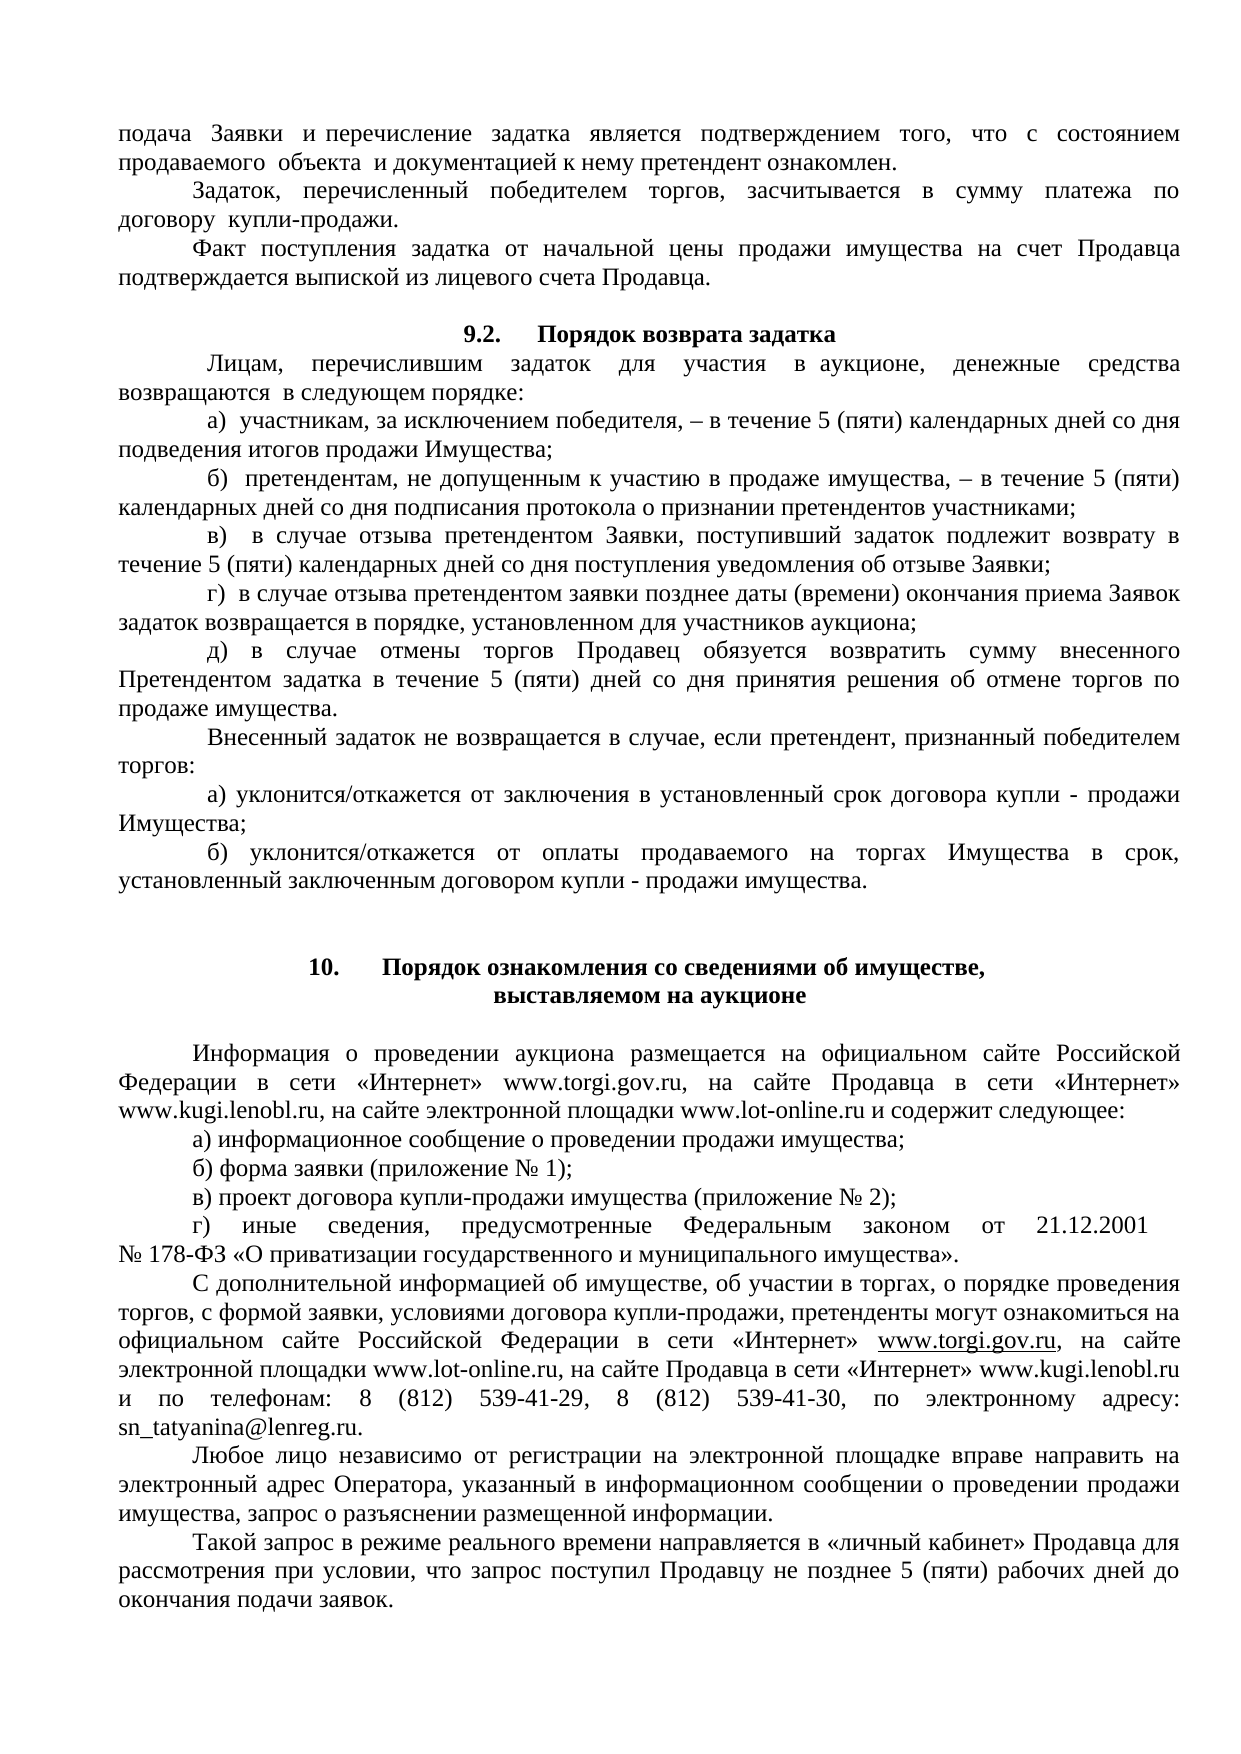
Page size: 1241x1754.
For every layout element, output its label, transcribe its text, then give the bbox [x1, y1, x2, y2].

text Задаток, перечисленный победителем торгов, засчитывается в сумму платежа по договору купли-продажи. [118, 176, 1181, 233]
text б) форма заявки (приложение № 1); [118, 1153, 1181, 1182]
text Информация о проведении аукциона размещается на официальном сайте Российской Федерации в сети «Интернет» www.torgi.gov.ru, на сайте Продавца в сети «Интернет» www.kugi.lenobl.ru, на сайте электронной площадки www.lot-online.ru и содержит следующее: [118, 1038, 1181, 1124]
text г) в случае отзыва претендентом заявки позднее даты (времени) окончания приема Заявок задаток возвращается в порядке, установленном для участников аукциона; [118, 578, 1181, 636]
text б) уклонится/откажется от оплаты продаваемого на торгах Имущества в срок, установленный заключенным договором купли - продажи имущества. [118, 837, 1181, 894]
list Порядок возврата задатка [118, 319, 1181, 348]
text Факт поступления задатка от начальной цены продажи имущества на счет Продавца подтверждается выпиской из лицевого счета Продавца. [118, 233, 1181, 291]
text Такой запрос в режиме реального времени направляется в «личный кабинет» Продавца для рассмотрения при условии, что запрос поступил Продавцу не позднее 5 (пяти) рабочих дней до окончания подачи заявок. [118, 1527, 1181, 1613]
text Лицам, перечислившим задаток для участия в аукционе, денежные средства возвращаются в следующем порядке: [118, 348, 1181, 406]
text в) в случае отзыва претендентом Заявки, поступивший задаток подлежит возврату в течение 5 (пяти) календарных дней со дня поступления уведомления об отзыве Заявки; [118, 521, 1181, 578]
text б) претендентам, не допущенным к участию в продаже имущества, – в течение 5 (пяти) календарных дней со дня подписания протокола о признании претендентов участниками; [118, 463, 1181, 521]
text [118, 118, 1181, 176]
text д) в случае отмены торгов Продавец обязуется возвратить сумму внесенного Претендентом задатка в течение 5 (пяти) дней со дня принятия решения об отмене торгов по продаже имущества. [118, 636, 1181, 722]
text С дополнительной информацией об имуществе, об участии в торгах, о порядке проведения торгов, с формой заявки, условиями договора купли-продажи, претенденты могут ознакомиться на официальном сайте Российской Федерации в сети «Интернет» www.torgi.gov.ru, на сайте электронной площадки www.lot-online.ru, на сайте Продавца в сети «Интернет» www.kugi.lenobl.ru и по телефонам: 8 (812) 539-41-29, 8 (812) 539-41-30, по электронному адресу: sn_tatyanina@lenreg.ru. [118, 1268, 1181, 1441]
text г) иные сведения, предусмотренные Федеральным законом от 21.12.2001 № 178-ФЗ «О приватизации государственного и муниципального имущества». [118, 1211, 1181, 1268]
text в) проект договора купли-продажи имущества (приложение № 2); [118, 1182, 1181, 1211]
text Внесенный задаток не возвращается в случае, если претендент, признанный победителем торгов: [118, 722, 1181, 779]
text а) участникам, за исключением победителя, – в течение 5 (пяти) календарных дней со дня подведения итогов продажи Имущества; [118, 406, 1181, 463]
text а) информационное сообщение о проведении продажи имущества; [118, 1124, 1181, 1153]
text Любое лицо независимо от регистрации на электронной площадке вправе направить на электронный адрес Оператора, указанный в информационном сообщении о проведении продажи имущества, запрос о разъяснении размещенной информации. [118, 1441, 1181, 1527]
text а) уклонится/откажется от заключения в установленный срок договора купли - продажи Имущества; [118, 779, 1181, 837]
list Порядок ознакомления со сведениями об имуществе, выставляемом на аукционе [118, 952, 1181, 1009]
